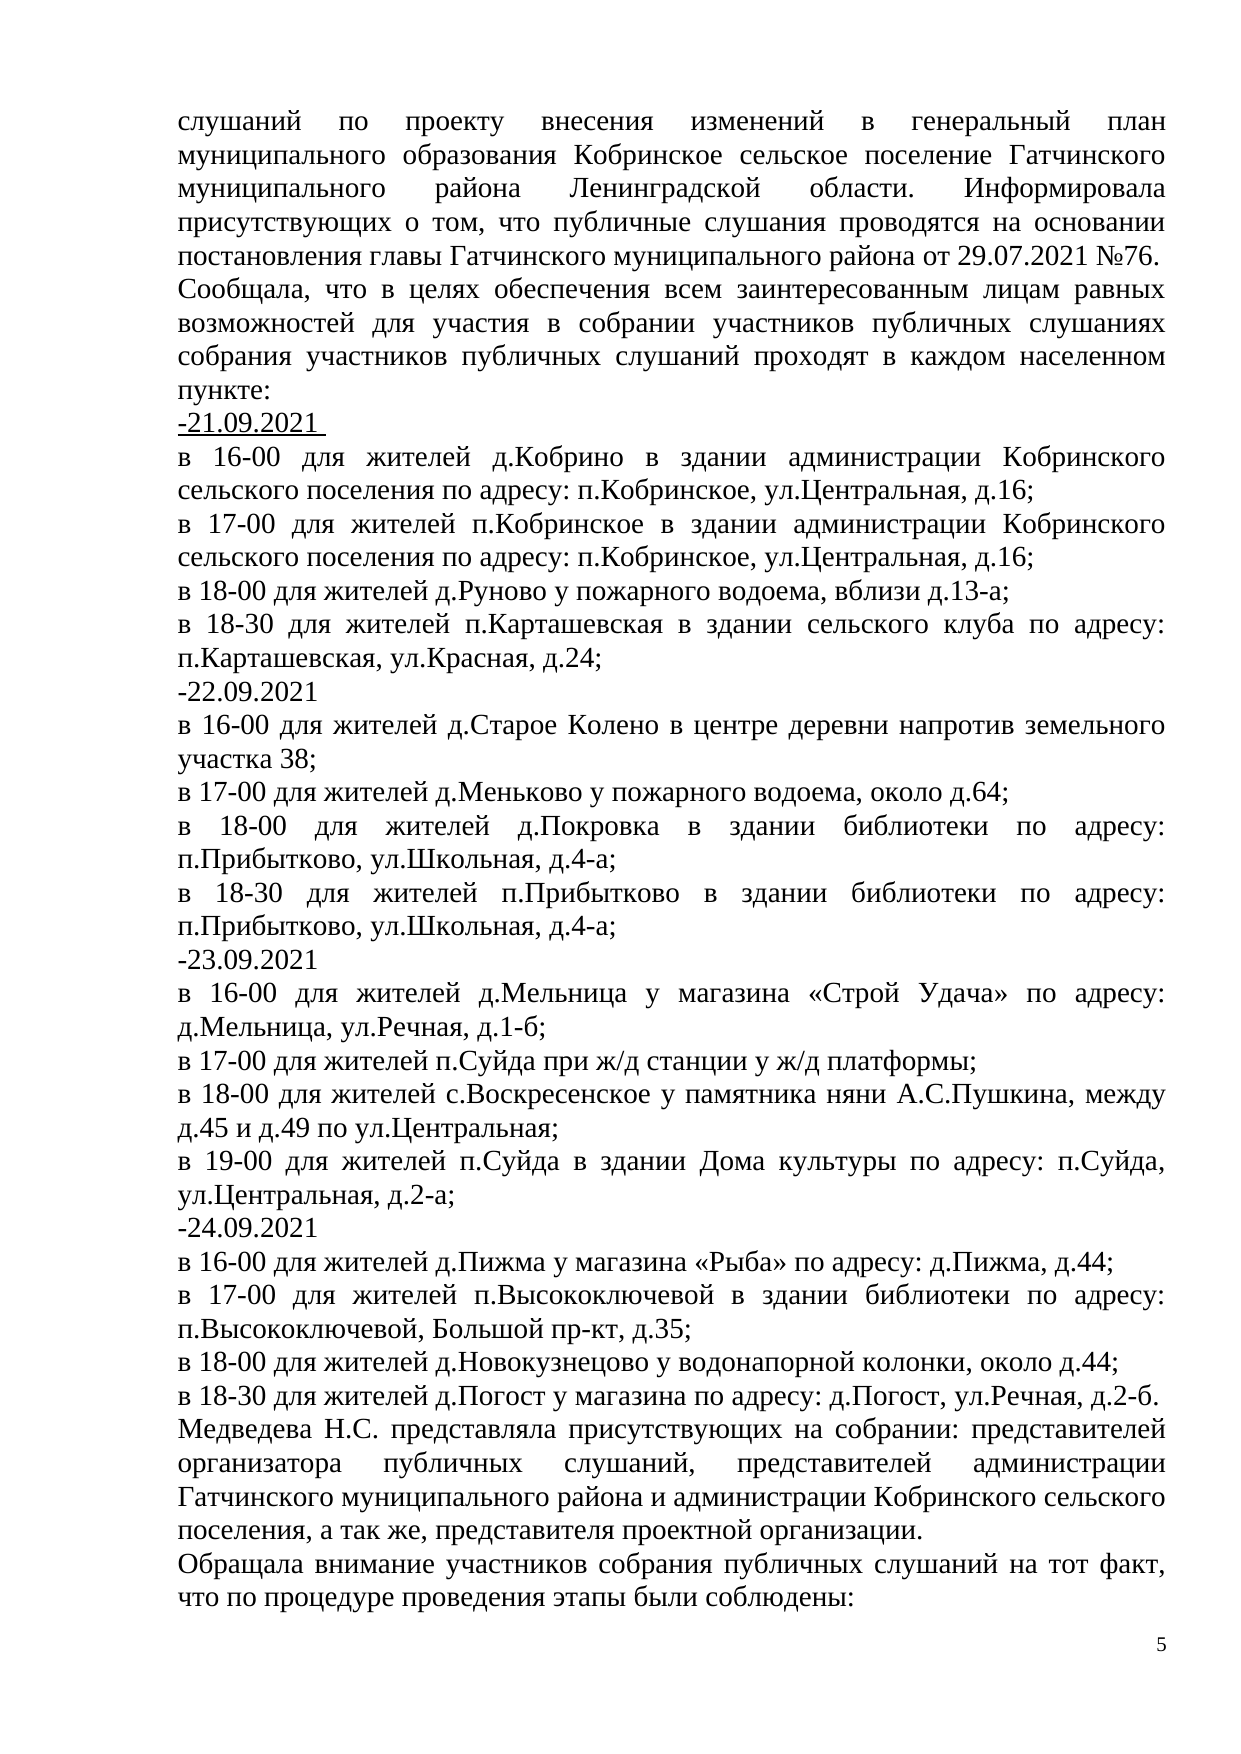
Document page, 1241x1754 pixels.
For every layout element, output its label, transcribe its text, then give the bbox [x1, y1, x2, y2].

text в 18-30 для жителей п.Карташевская в здании сельского клуба по адресу: п.Карташевская, ул.Красная, д.24; [177, 607, 1167, 674]
text в 17-00 для жителей д.Меньково у пожарного водоема, около д.64; [177, 774, 1167, 808]
text в 18-30 для жителей д.Погост у магазина по адресу: д.Погост, ул.Речная, д.2-б. [177, 1378, 1167, 1412]
text в 18-00 для жителей д.Руново у пожарного водоема, вблизи д.13-а; [177, 573, 1167, 607]
text в 18-00 для жителей д.Новокузнецово у водонапорной колонки, около д.44; [177, 1344, 1167, 1378]
text Обращала внимание участников собрания публичных слушаний на тот факт, что по процедуре проведения этапы были соблюдены: [177, 1546, 1167, 1613]
text -23.09.2021 [177, 942, 1167, 976]
text в 17-00 для жителей п.Кобринское в здании администрации Кобринского сельского поселения по адресу: п.Кобринское, ул.Центральная, д.16; [177, 506, 1167, 573]
text в 18-30 для жителей п.Прибытково в здании библиотеки по адресу: п.Прибытково, ул.Школьная, д.4-а; [177, 875, 1167, 942]
text в 19-00 для жителей п.Суйда в здании Дома культуры по адресу: п.Суйда, ул.Центральная, д.2-а; [177, 1143, 1167, 1210]
text -21.09.2021 [177, 405, 1167, 439]
text в 16-00 для жителей д.Пижма у магазина «Рыба» по адресу: д.Пижма, д.44; [177, 1244, 1167, 1277]
text Сообщала, что в целях обеспечения всем заинтересованным лицам равных возможностей для участия в собрании участников публичных слушаниях собрания участников публичных слушаний проходят в каждом населенном пункте: [177, 271, 1167, 405]
text в 16-00 для жителей д.Мельница у магазина «Строй Удача» по адресу: д.Мельница, ул.Речная, д.1-б; [177, 976, 1167, 1043]
text в 18-00 для жителей с.Воскресенское у памятника няни А.С.Пушкина, между д.45 и д.49 по ул.Центральная; [177, 1076, 1167, 1143]
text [177, 103, 1167, 271]
text Медведева Н.С. представляла присутствующих на собрании: представителей организатора публичных слушаний, представителей администрации Гатчинского муниципального района и администрации Кобринского сельского поселения, а так же, представителя проектной организации. [177, 1412, 1167, 1546]
text в 17-00 для жителей п.Суйда при ж/д станции у ж/д платформы; [177, 1043, 1167, 1076]
text в 18-00 для жителей д.Покровка в здании библиотеки по адресу: п.Прибытково, ул.Школьная, д.4-а; [177, 808, 1167, 875]
text в 16-00 для жителей д.Старое Колено в центре деревни напротив земельного участка 38; [177, 707, 1167, 774]
text в 17-00 для жителей п.Высокоключевой в здании библиотеки по адресу: п.Высокоключевой, Большой пр-кт, д.35; [177, 1277, 1167, 1344]
text -22.09.2021 [177, 674, 1167, 707]
text -24.09.2021 [177, 1210, 1167, 1244]
text в 16-00 для жителей д.Кобрино в здании администрации Кобринского сельского поселения по адресу: п.Кобринское, ул.Центральная, д.16; [177, 439, 1167, 506]
